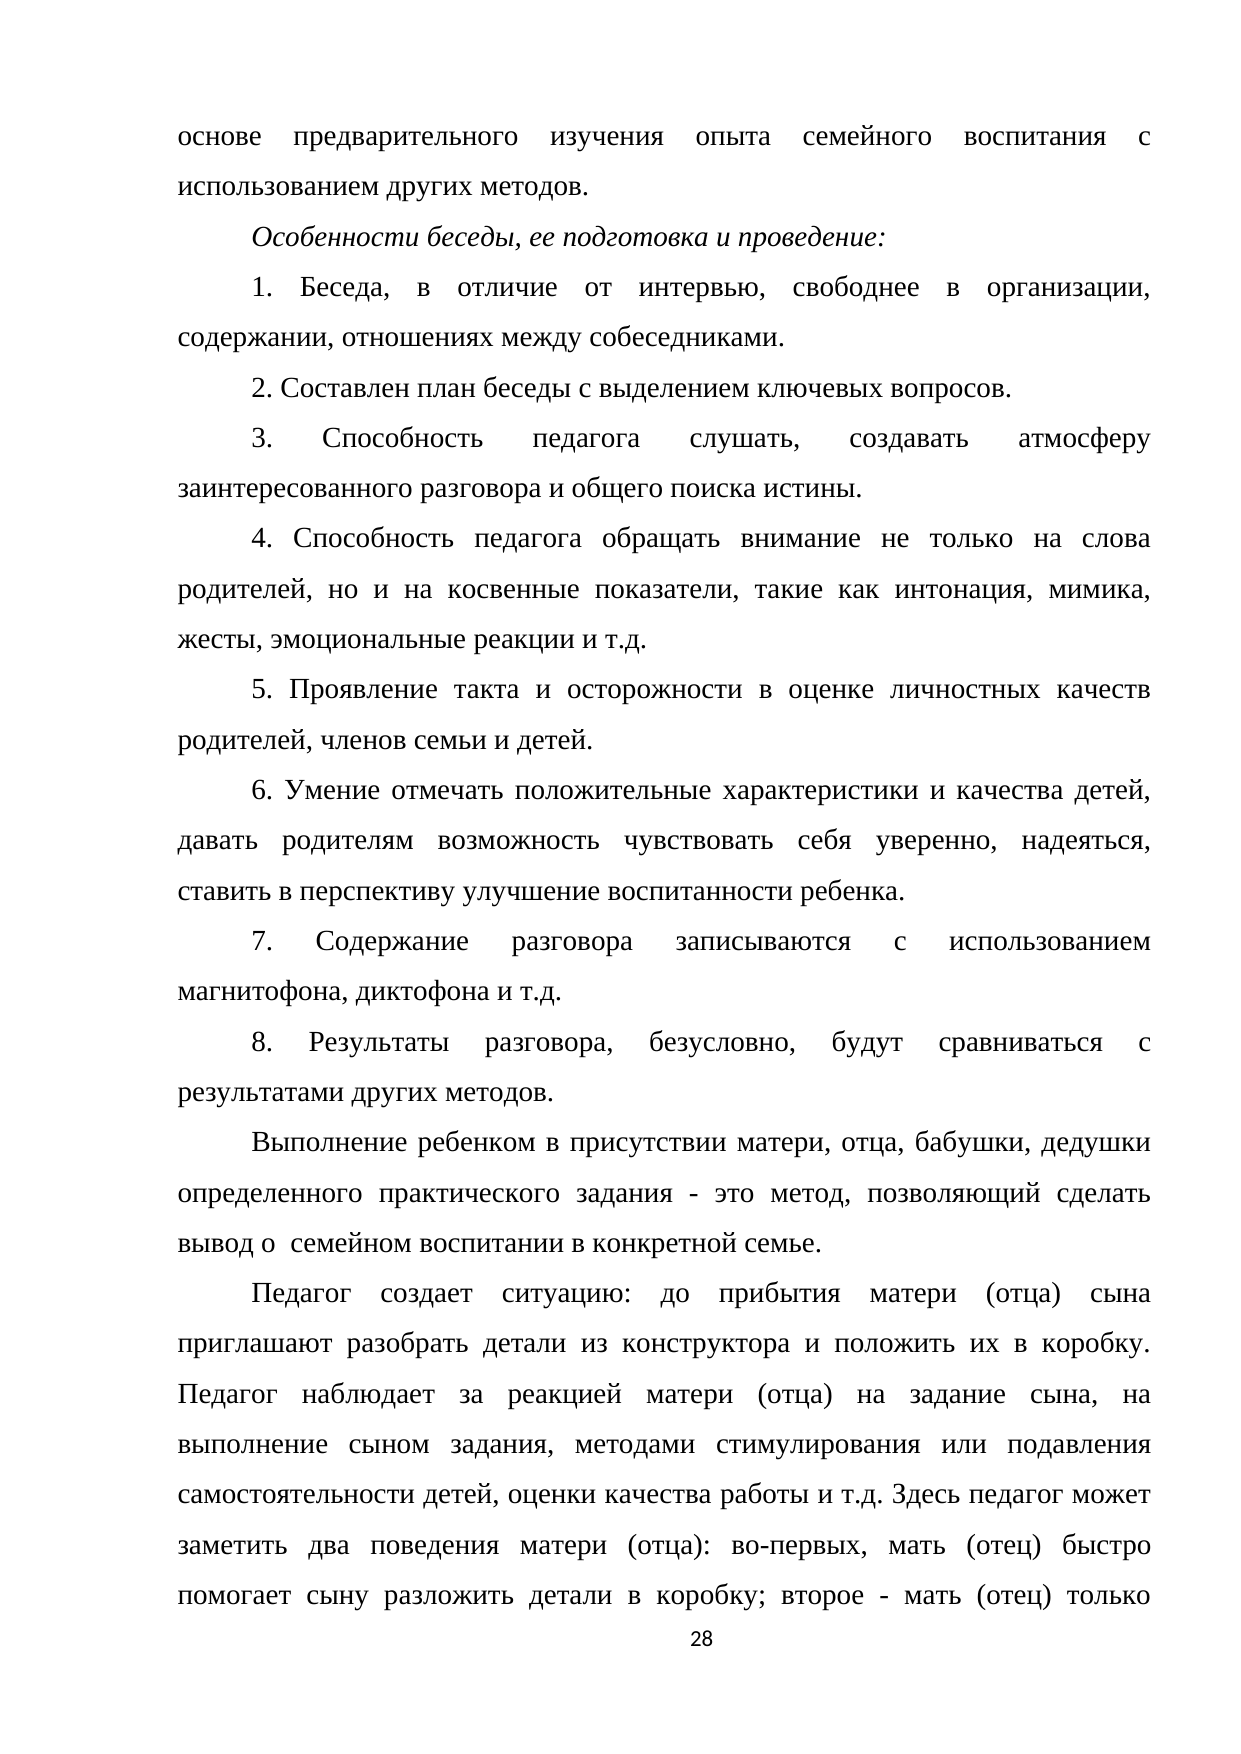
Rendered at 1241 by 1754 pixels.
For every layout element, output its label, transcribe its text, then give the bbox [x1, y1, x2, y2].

text 7. Содержание разговора записываются с использованием магнитофона, диктофона и т.д. [177, 923, 1152, 1007]
text 1. Беседа, в отличие от интервью, свободнее в организации, содержании, отношениях между собеседниками. [177, 269, 1152, 353]
text 4. Способность педагога обращать внимание не только на слова родителей, но и на косвенные показатели, такие как интонация, мимика, жесты, эмоциональные реакции и т.д. [177, 521, 1152, 655]
text 8. Результаты разговора, безусловно, будут сравниваться с результатами других методов. [177, 1024, 1152, 1108]
text 3. Способность педагога слушать, создавать атмосферу заинтересованного разговора и общего поиска истины. [177, 420, 1152, 504]
text Особенности беседы, ее подготовка и проведение: [177, 219, 1152, 252]
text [177, 1275, 1152, 1611]
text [177, 118, 1152, 202]
text Выполнение ребенком в присутствии матери, отца, бабушки, дедушки определенного практического задания - это метод, позволяющий сделать вывод о семейном воспитании в конкретной семье. [177, 1124, 1152, 1258]
text 2. Составлен план беседы с выделением ключевых вопросов. [177, 370, 1152, 403]
text 6. Умение отмечать положительные характеристики и качества детей, давать родителям возможность чувствовать себя уверенно, надеяться, ставить в перспективу улучшение воспитанности ребенка. [177, 772, 1152, 906]
text 5. Проявление такта и осторожности в оценке личностных качеств родителей, членов семьи и детей. [177, 672, 1152, 755]
